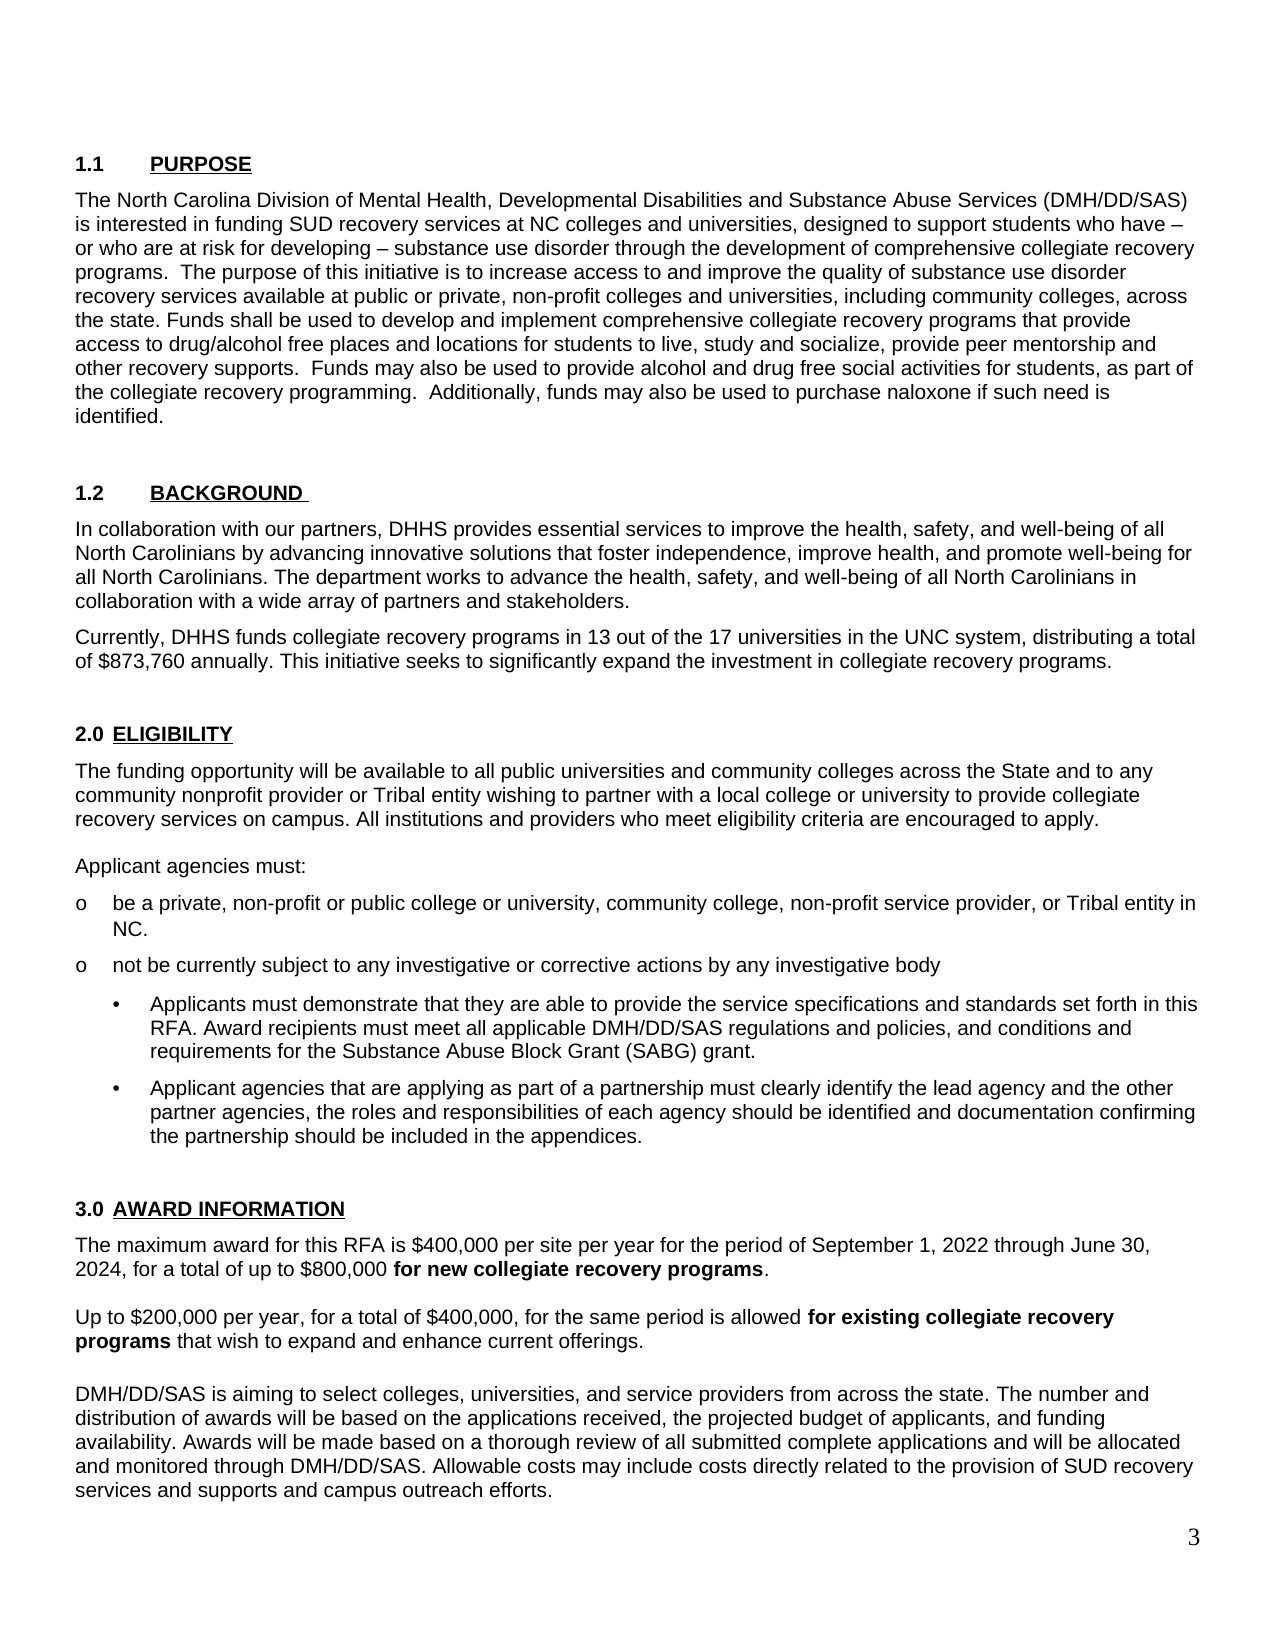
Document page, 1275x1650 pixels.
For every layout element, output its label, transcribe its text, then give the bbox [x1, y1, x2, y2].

text DMH/DD/SAS is aiming to select colleges, universities, and service providers from across the state. The number and distribution of awards will be based on the applications received, the projected budget of applicants, and funding availability. Awards will be made based on a thorough review of all submitted complete applications and will be allocated and monitored through DMH/DD/SAS. Allowable costs may include costs directly related to the provision of SUD recovery services and supports and campus outreach efforts. [75, 1382, 1200, 1501]
list PURPOSE [75, 152, 1200, 176]
text The North Carolina Division of Mental Health, Developmental Disabilities and Substance Abuse Services (DMH/DD/SAS) is interested in funding SUD recovery services at NC colleges and universities, designed to support students who have – or who are at risk for developing – substance use disorder through the development of comprehensive collegiate recovery programs. The purpose of this initiative is to increase access to and improve the quality of substance use disorder recovery services available at public or private, non-profit colleges and universities, including community colleges, across the state. Funds shall be used to develop and implement comprehensive collegiate recovery programs that provide access to drug/alcohol free places and locations for students to live, study and socialize, provide peer mentorship and other recovery supports. Funds may also be used to provide alcohol and drug free social activities for students, as part of the collegiate recovery programming. Additionally, funds may also be used to purchase naloxone if such need is identified. [75, 188, 1200, 428]
text In collaboration with our partners, DHHS provides essential services to improve the health, safety, and well-being of all North Carolinians by advancing innovative solutions that foster independence, improve health, and promote well-being for all North Carolinians. The department works to advance the health, safety, and well-being of all North Carolinians in collaboration with a wide array of partners and stakeholders. [75, 517, 1200, 613]
text Applicant agencies must: [75, 854, 1200, 878]
list BACKGROUND [75, 480, 1200, 504]
list be a private, non-profit or public college or university, community college, non-profit service provider, or Tribal entity in NC. [75, 891, 1200, 941]
subtitle AWARD INFORMATION [75, 1197, 1200, 1221]
text Currently, DHHS funds collegiate recovery programs in 13 out of the 17 universities in the UNC system, distributing a total of $873,760 annually. This initiative seeks to significantly expand the investment in collegiate recovery programs. [75, 625, 1200, 673]
list Applicants must demonstrate that they are able to provide the service specifications and standards set forth in this RFA. Award recipients must meet all applicable DMH/DD/SAS regulations and policies, and conditions and requirements for the Substance Abuse Block Grant (SABG) grant. [112, 991, 1200, 1063]
list not be currently subject to any investigative or corrective actions by any investigative body [75, 953, 1200, 979]
text The funding opportunity will be available to all public universities and community colleges across the State and to any community nonprofit provider or Tribal entity wishing to partner with a local college or university to provide collegiate recovery services on campus. All institutions and providers who meet eligibility criteria are encouraged to apply. [75, 758, 1200, 830]
text The maximum award for this RFA is $400,000 per site per year for the period of September 1, 2022 through June 30, 2024, for a total of up to $800,000 for new collegiate recovery programs. [75, 1233, 1200, 1281]
text Up to $200,000 per year, for a total of $400,000, for the same period is allowed for existing collegiate recovery programs that wish to expand and enhance current offerings. [75, 1305, 1200, 1353]
list Applicant agencies that are applying as part of a partnership must clearly identify the lead agency and the other partner agencies, the roles and responsibilities of each agency should be identified and documentation confirming the partnership should be included in the appendices. [112, 1076, 1200, 1148]
subtitle ELIGIBILITY [75, 722, 1200, 746]
